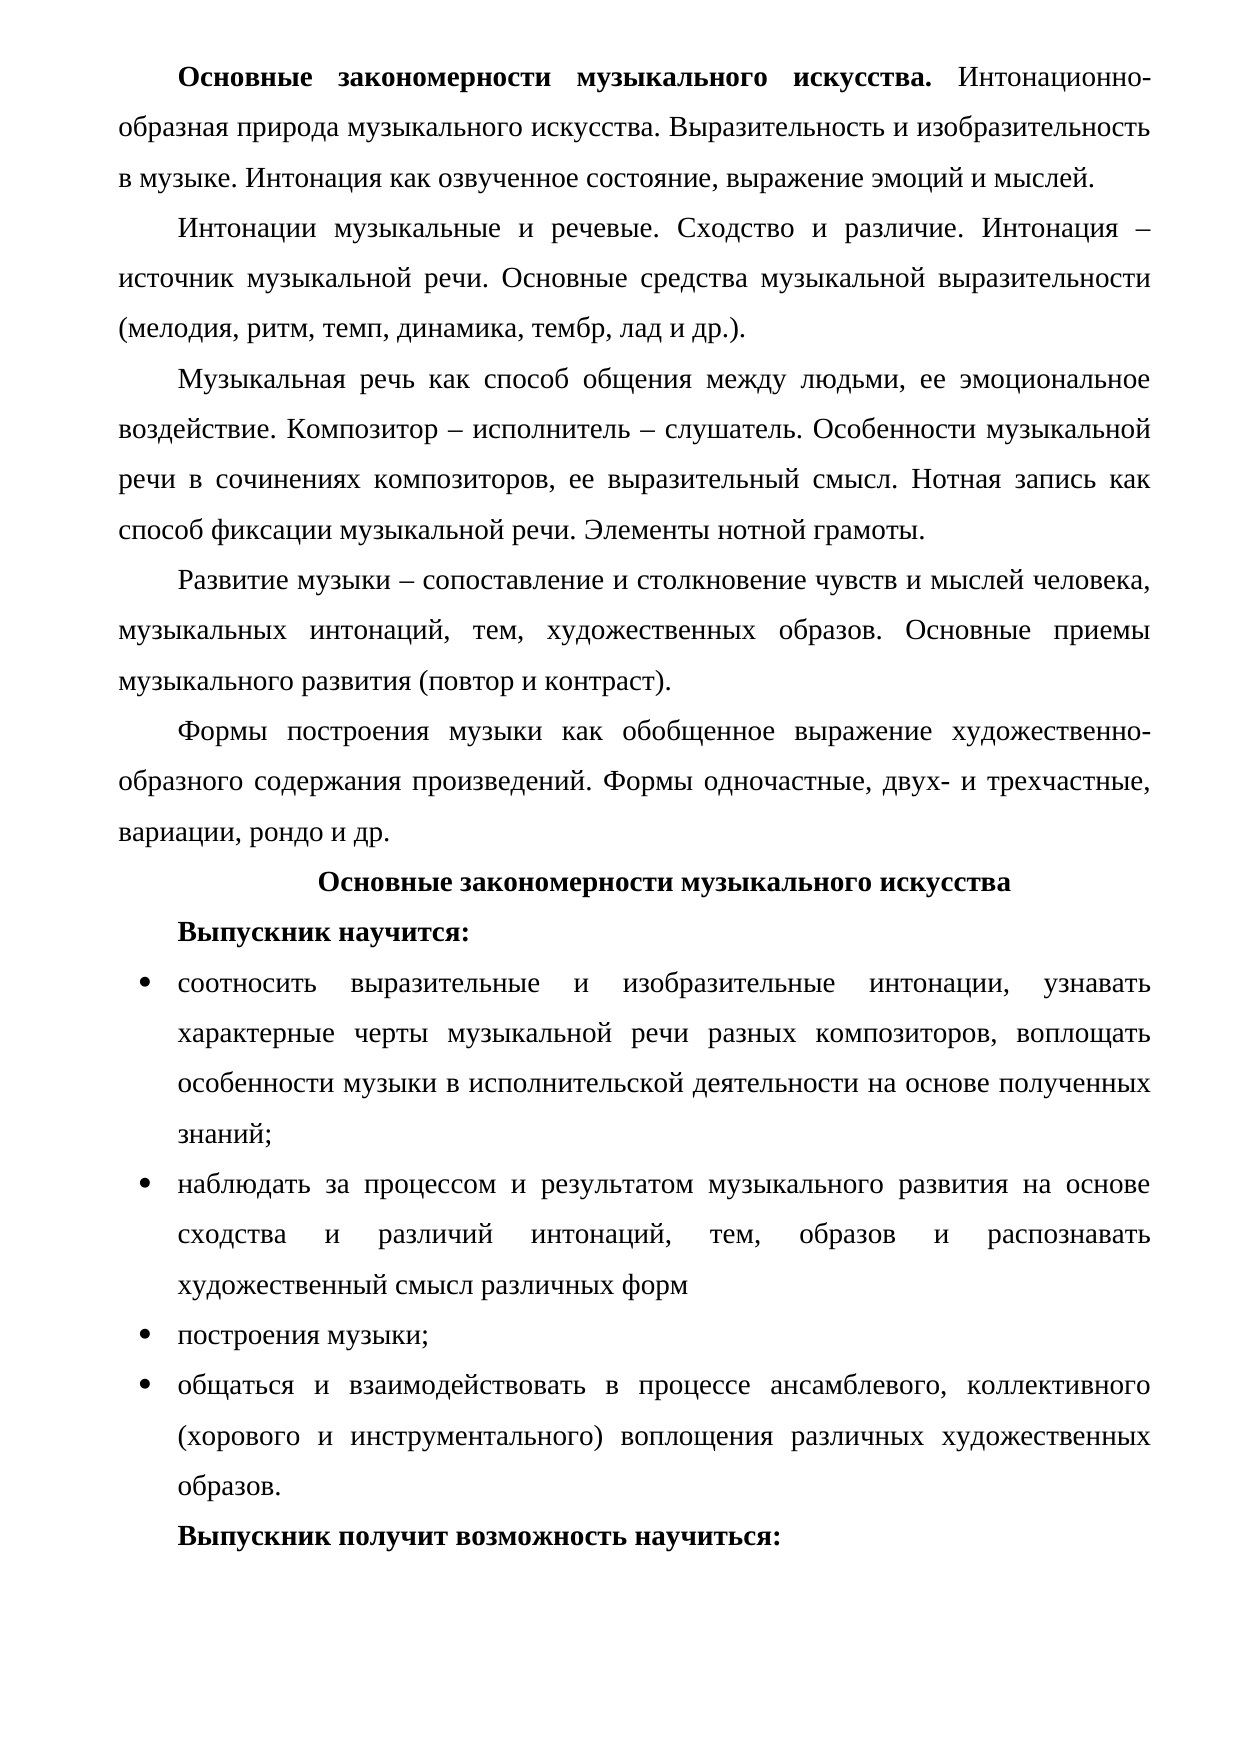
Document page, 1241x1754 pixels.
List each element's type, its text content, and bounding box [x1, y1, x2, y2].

list построения музыки; [140, 1317, 1152, 1351]
text Интонации музыкальные и речевые. Сходство и различие. Интонация – источник музыкальной речи. Основные средства музыкальной выразительности (мелодия, ритм, темп, динамика, тембр, лад и др.). [118, 210, 1152, 344]
text Выпускник научится: [177, 914, 1152, 948]
text Основные закономерности музыкального искусства. Интонационно-образная природа музыкального искусства. Выразительность и изобразительность в музыке. Интонация как озвученное состояние, выражение эмоций и мыслей. [118, 59, 1152, 193]
list общаться и взаимодействовать в процессе ансамблевого, коллективного (хорового и инструментального) воплощения различных художественных образов. [140, 1367, 1152, 1502]
text Развитие музыки – сопоставление и столкновение чувств и мыслей человека, музыкальных интонаций, тем, художественных образов. Основные приемы музыкального развития (повтор и контраст). [118, 562, 1152, 696]
text Музыкальная речь как способ общения между людьми, ее эмоциональное воздействие. Композитор – исполнитель – слушатель. Особенности музыкальной речи в сочинениях композиторов, ее выразительный смысл. Нотная запись как способ фиксации музыкальной речи. Элементы нотной грамоты. [118, 361, 1152, 545]
text Формы построения музыки как обобщенное выражение художественно-образного содержания произведений. Формы одночастные, двух- и трехчастные, вариации, рондо и др. [118, 713, 1152, 847]
list наблюдать за процессом и результатом музыкального развития на основе сходства и различий интонаций, тем, образов и распознавать художественный смысл различных форм [140, 1166, 1152, 1300]
list соотносить выразительные и изобразительные интонации, узнавать характерные черты музыкальной речи разных композиторов, воплощать особенности музыки в исполнительской деятельности на основе полученных знаний; [140, 965, 1152, 1149]
text Основные закономерности музыкального искусства [177, 864, 1152, 898]
text Выпускник получит возможность научиться: [177, 1518, 1152, 1552]
